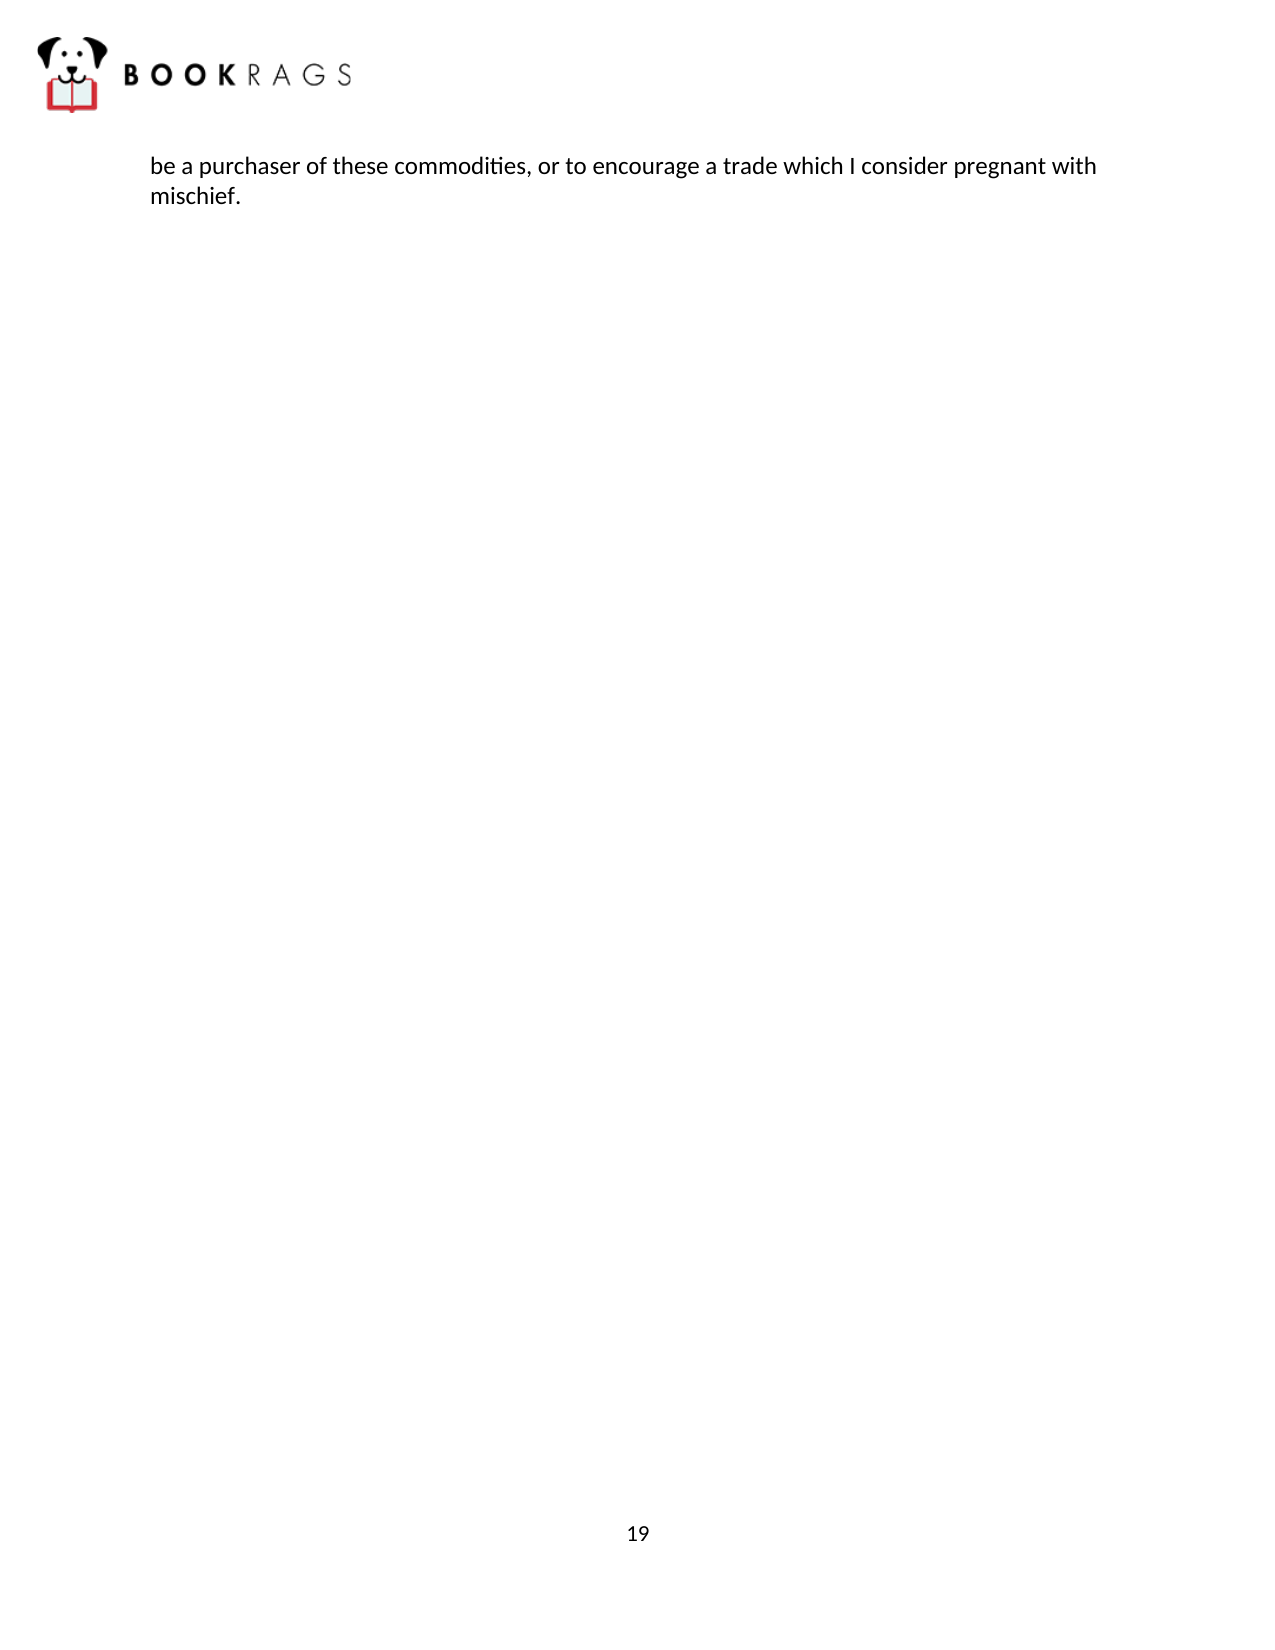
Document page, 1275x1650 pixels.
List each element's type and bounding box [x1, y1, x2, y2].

text [150, 150, 1125, 211]
picture [37, 37, 351, 113]
